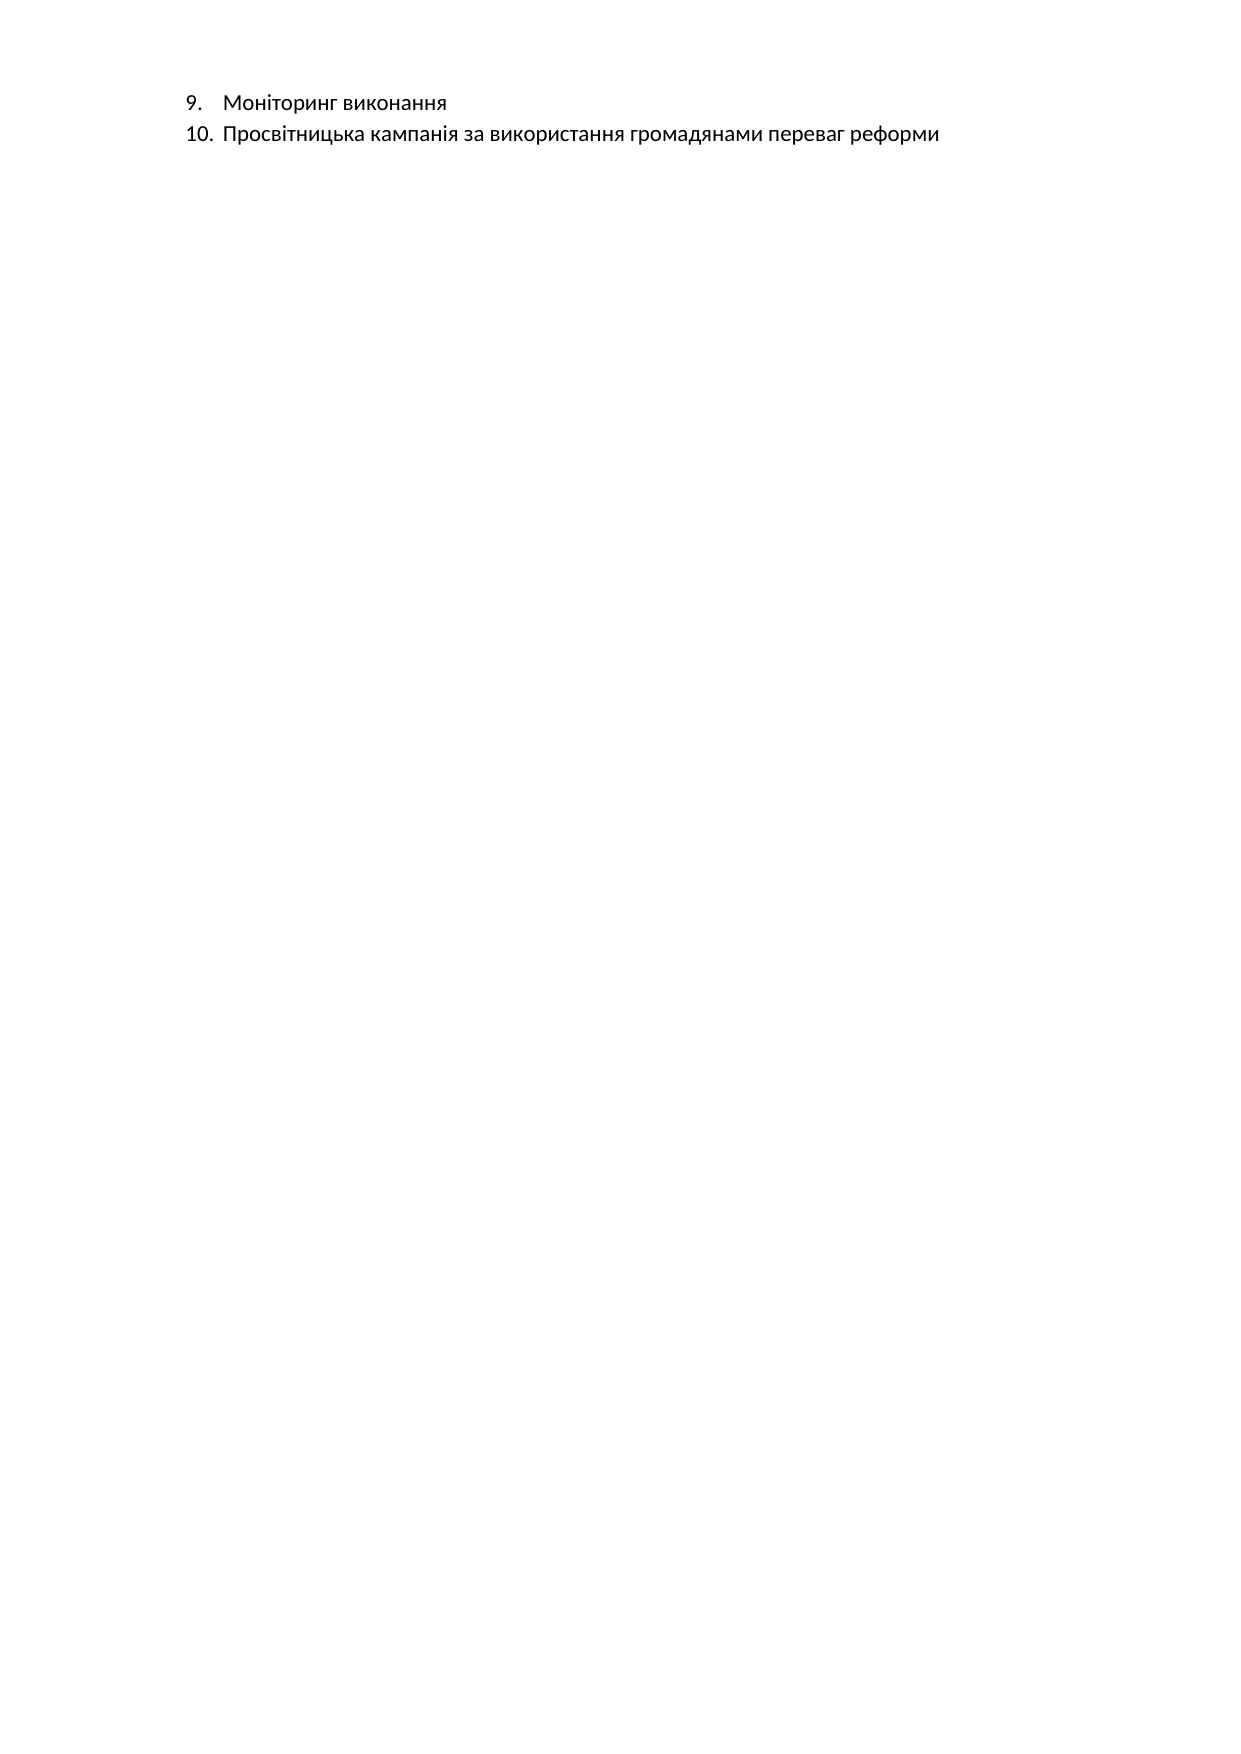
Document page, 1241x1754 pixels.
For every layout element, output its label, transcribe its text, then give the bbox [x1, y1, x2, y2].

list Просвітницька кампанія за використання громадянами переваг реформи [185, 119, 1152, 147]
list Моніторинг виконання [185, 88, 1152, 117]
